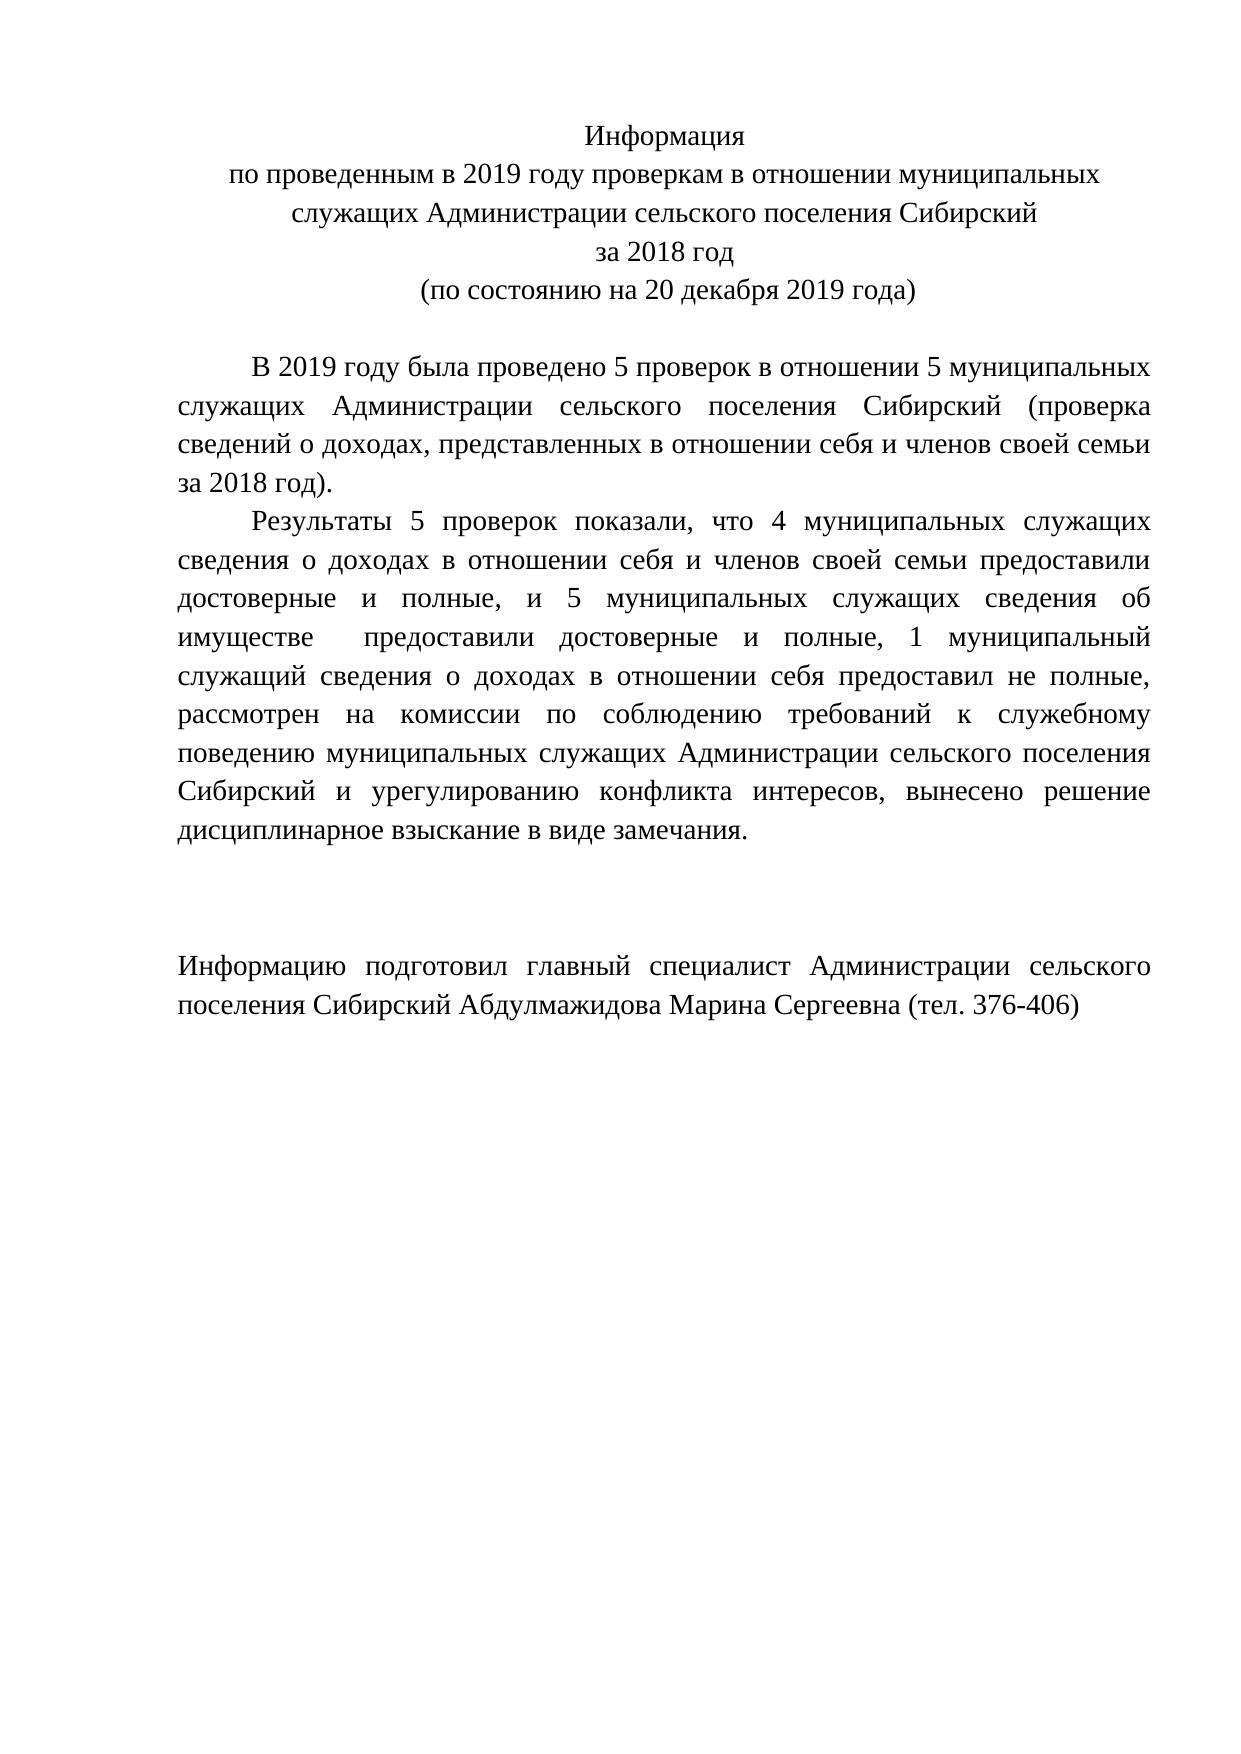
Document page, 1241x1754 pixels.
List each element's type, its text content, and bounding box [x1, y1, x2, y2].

text за 2018 год [177, 234, 1152, 267]
text Информация [177, 118, 1152, 152]
text Информацию подготовил главный специалист Администрации сельского поселения Сибирский Абдулмажидова Марина Сергеевна (тел. 376-406) [177, 948, 1152, 1020]
text В 2019 году была проведено 5 проверок в отношении 5 муниципальных служащих Администрации сельского поселения Сибирский (проверка сведений о доходах, представленных в отношении себя и членов своей семьи за 2018 год). [177, 349, 1152, 498]
text (по состоянию на 20 декабря 2019 года) [177, 272, 1152, 306]
text по проведенным в 2019 году проверкам в отношении муниципальных служащих Администрации сельского поселения Сибирский [177, 157, 1152, 229]
text Результаты 5 проверок показали, что 4 муниципальных служащих сведения о доходах в отношении себя и членов своей семьи предоставили достоверные и полные, и 5 муниципальных служащих сведения об имуществе предоставили достоверные и полные, 1 муниципальный служащий сведения о доходах в отношении себя предоставил не полные, рассмотрен на комиссии по соблюдению требований к служебному поведению муниципальных служащих Администрации сельского поселения Сибирский и урегулированию конфликта интересов, вынесено решение дисциплинарное взыскание в виде замечания. [177, 503, 1152, 845]
